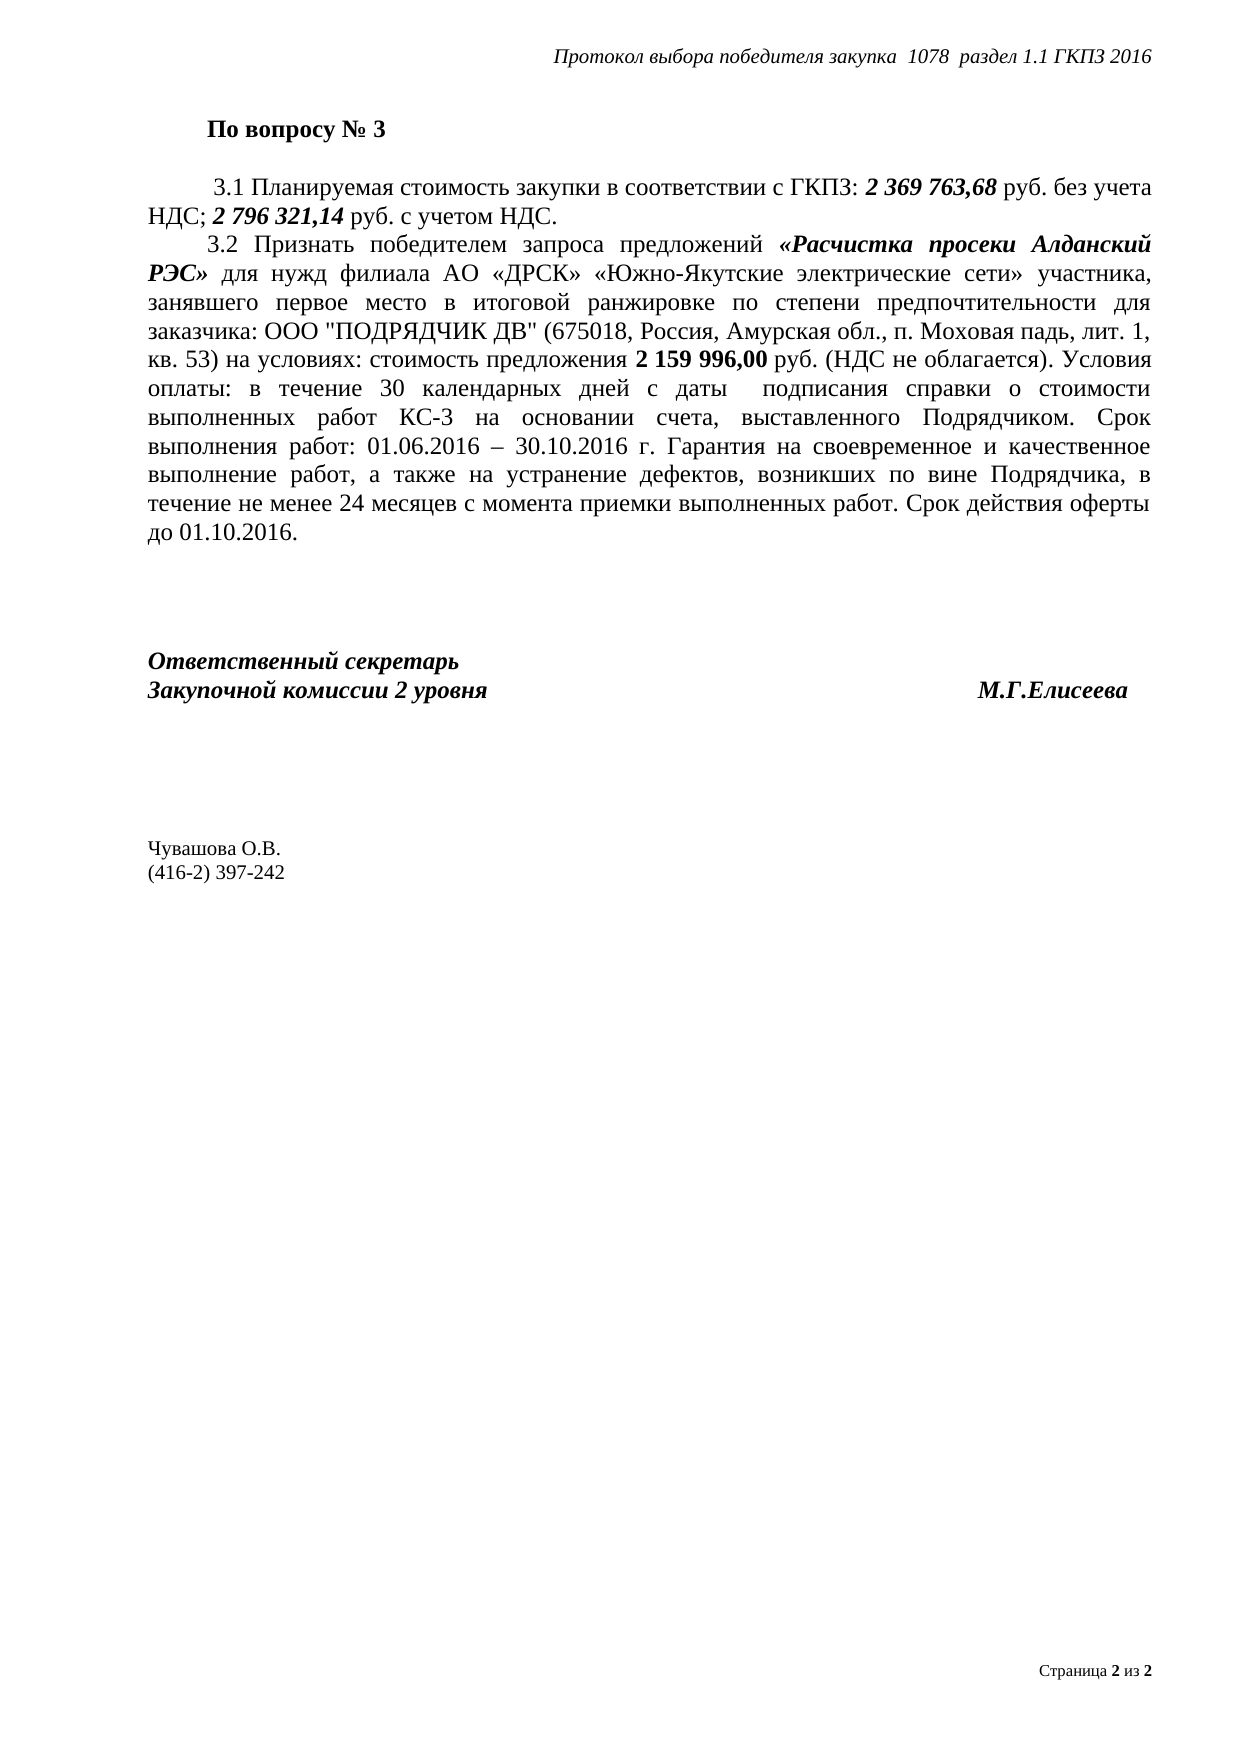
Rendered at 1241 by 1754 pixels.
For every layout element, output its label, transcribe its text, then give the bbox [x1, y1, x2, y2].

text 3.2 Признать победителем запроса предложений «Расчистка просеки Алданский РЭС» для нужд филиала АО «ДРСК» «Южно-Якутские электрические сети» участника, занявшего первое место в итоговой ранжировке по степени предпочтительности для заказчика: ООО "ПОДРЯДЧИК ДВ" (675018, Россия, Амурская обл., п. Моховая падь, лит. 1, кв. 53) на условиях: стоимость предложения 2 159 996,00 руб. (НДС не облагается). Условия оплаты: в течение 30 календарных дней с даты подписания справки о стоимости выполненных работ КС-3 на основании счета, выставленного Подрядчиком. Срок выполнения работ: 01.06.2016 – 30.10.2016 г. Гарантия на своевременное и качественное выполнение работ, а также на устранение дефектов, возникших по вине Подрядчика, в течение не менее 24 месяцев с момента приемки выполненных работ. Срок действия оферты до 01.10.2016. [148, 229, 1152, 546]
text Чувашова О.В. [148, 836, 1152, 860]
text (416-2) 397-242 [148, 860, 1152, 884]
text По вопросу № 3 [148, 114, 1152, 143]
text Ответственный секретарь [148, 646, 1152, 675]
text Закупочной комиссии 2 уровня М.Г.Елисеева [148, 675, 1152, 704]
list 3.1 Планируемая стоимость закупки в соответствии с ГКПЗ: 2 369 763,68 руб. без учета НДС; 2 796 321,14 руб. с учетом НДС. [148, 172, 1152, 229]
